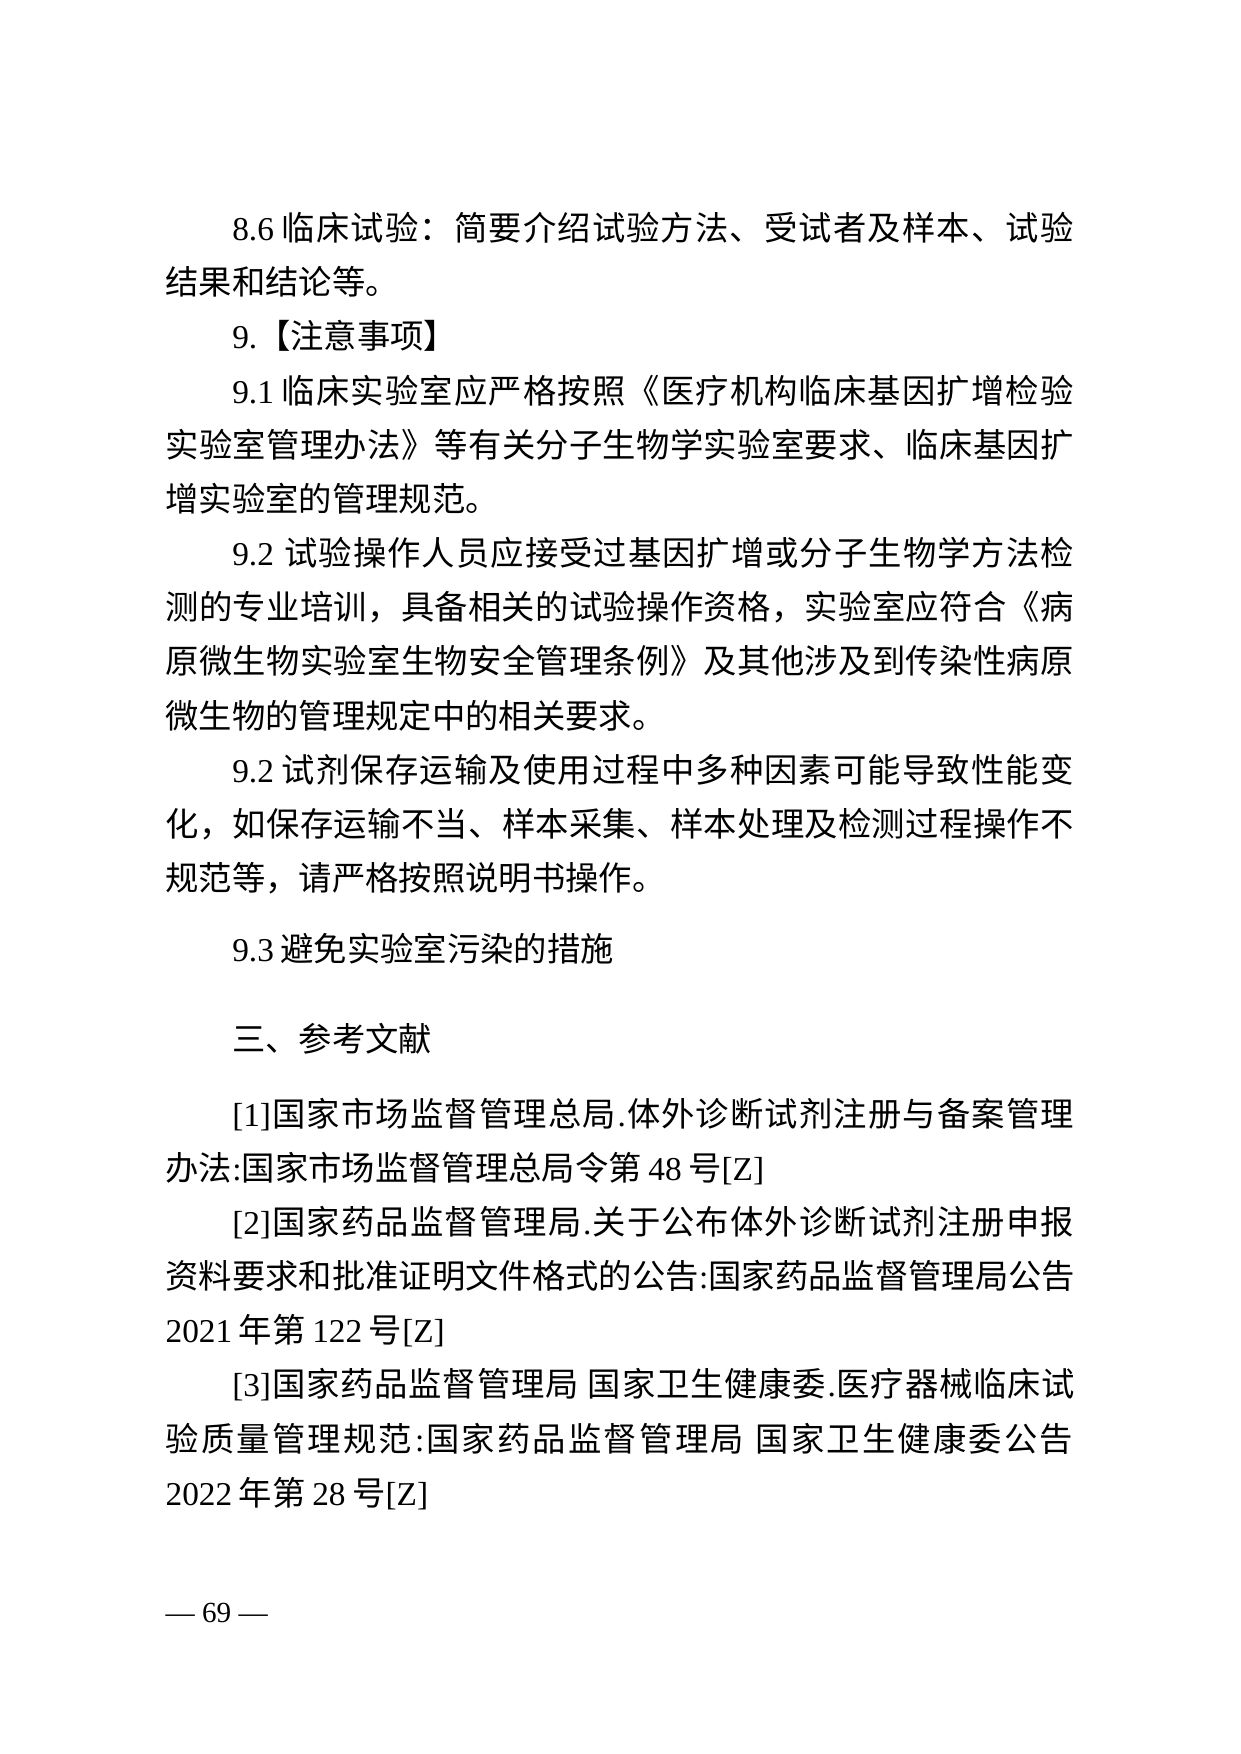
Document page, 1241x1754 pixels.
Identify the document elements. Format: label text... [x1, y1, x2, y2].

list 参考文献 [165, 992, 1075, 1083]
text 9.2试剂保存运输及使用过程中多种因素可能导致性能变化，如保存运输不当、样本采集、样本处理及检测过程操作不规范等，请严格按照说明书操作。 [165, 739, 1075, 901]
text [2]国家药品监督管理局.关于公布体外诊断试剂注册申报资料要求和批准证明文件格式的公告:国家药品监督管理局公告2021年第122号[Z] [165, 1191, 1075, 1353]
text [1]国家市场监督管理总局.体外诊断试剂注册与备案管理办法:国家市场监督管理总局令第48号[Z] [165, 1083, 1075, 1191]
text 9.2 试验操作人员应接受过基因扩增或分子生物学方法检测的专业培训，具备相关的试验操作资格，实验室应符合《病原微生物实验室生物安全管理条例》及其他涉及到传染性病原微生物的管理规定中的相关要求。 [165, 522, 1075, 739]
text 8.6临床试验：简要介绍试验方法、受试者及样本、试验结果和结论等。 [165, 197, 1075, 306]
text 9.3避免实验室污染的措施 [165, 901, 1075, 992]
text 9.1临床实验室应严格按照《医疗机构临床基因扩增检验实验室管理办法》等有关分子生物学实验室要求、临床基因扩增实验室的管理规范。 [165, 360, 1075, 522]
text [3]国家药品监督管理局 国家卫生健康委.医疗器械临床试验质量管理规范:国家药品监督管理局 国家卫生健康委公告2022年第28号[Z] [165, 1353, 1075, 1516]
text 9.【注意事项】 [165, 306, 1075, 360]
